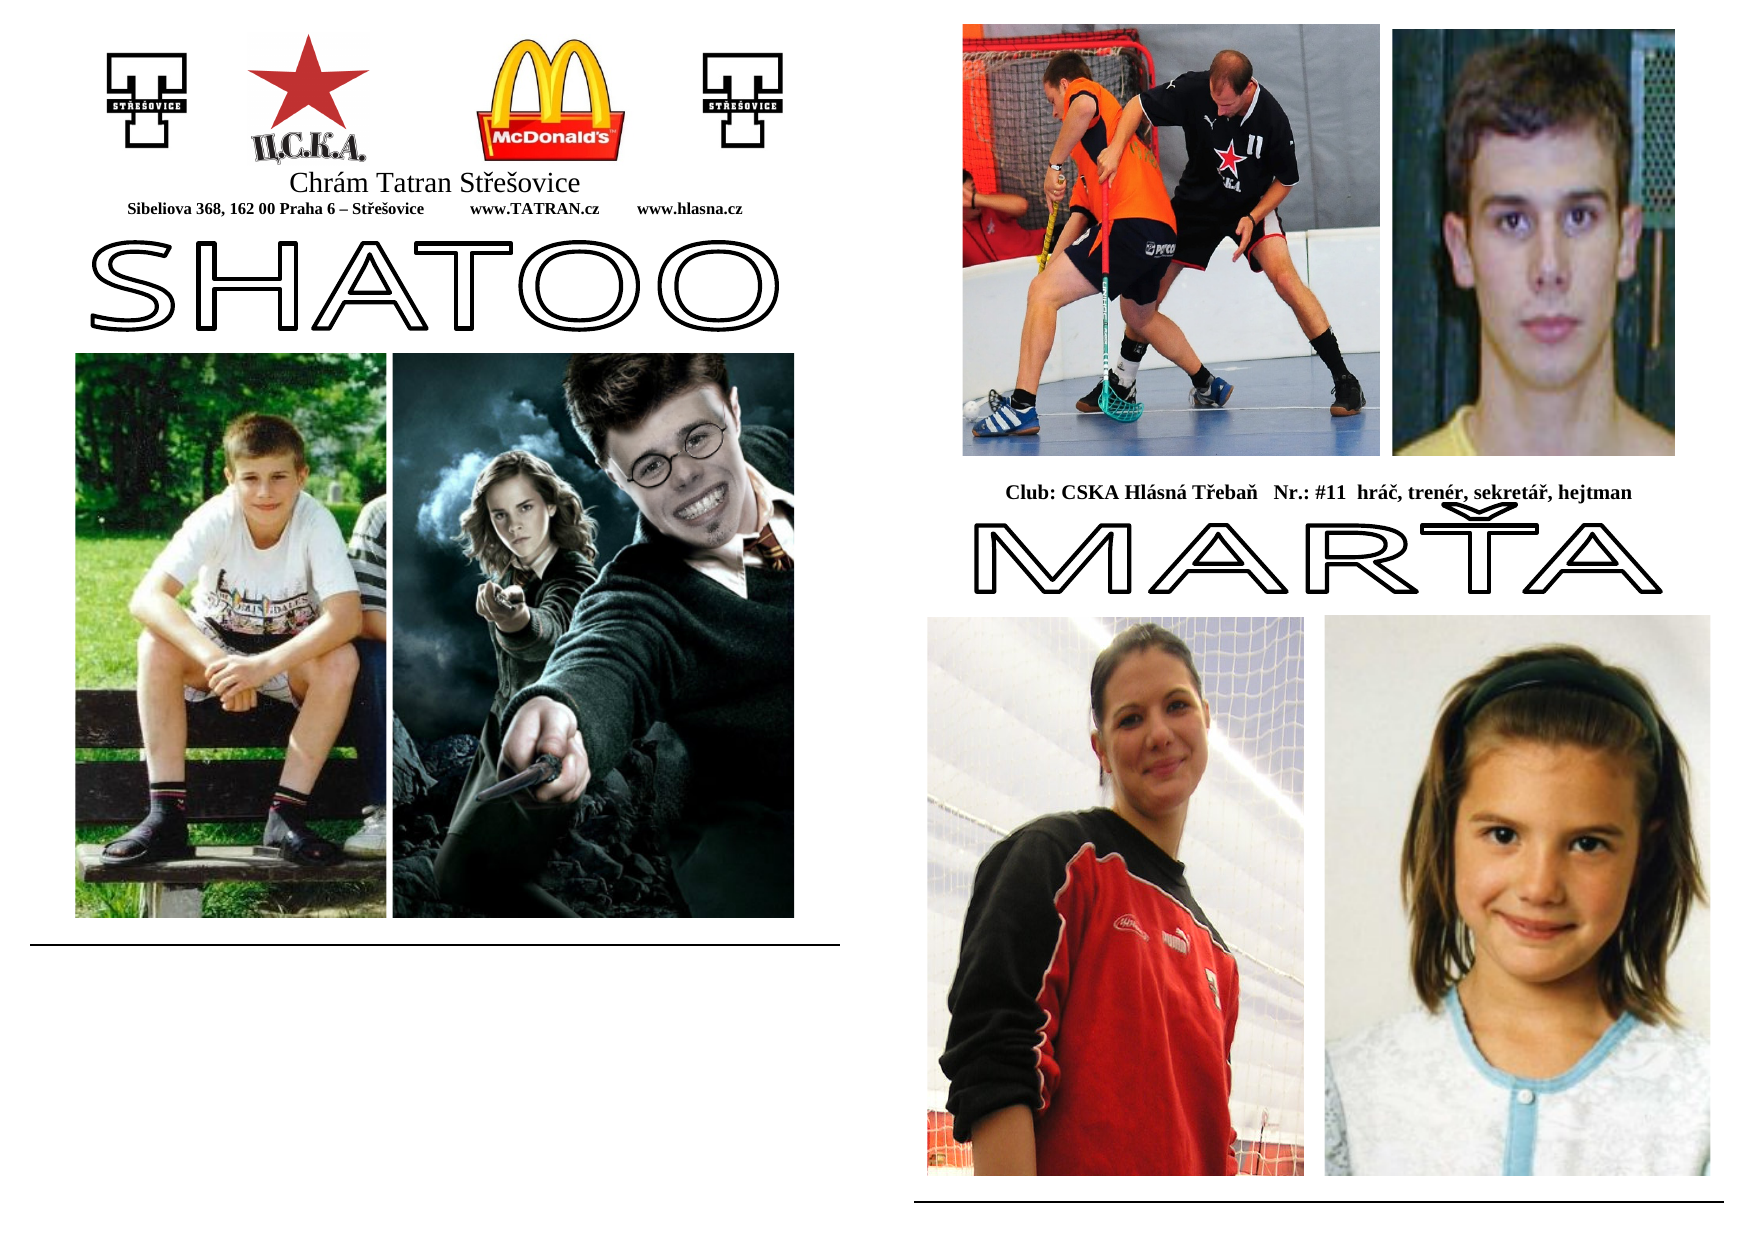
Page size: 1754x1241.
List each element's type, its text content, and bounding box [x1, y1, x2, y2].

text Club: CSKA Hlásná Třebaň Nr.: #11 hráč, trenér, sekretář, hejtman [914, 480, 1724, 504]
picture [927, 617, 1304, 1176]
picture [1324, 615, 1711, 1176]
picture [674, 24, 811, 166]
picture [1392, 29, 1675, 456]
picture [459, 34, 642, 166]
picture [246, 32, 371, 166]
text Chrám Tatran Střešovice [29, 165, 840, 199]
picture [75, 353, 387, 918]
picture [78, 24, 215, 166]
picture [962, 24, 1380, 456]
text Sibeliova 368, 162 00 Praha 6 – Střešovice www.TATRAN.cz www.hlasna.cz [29, 199, 840, 218]
picture [392, 353, 795, 918]
